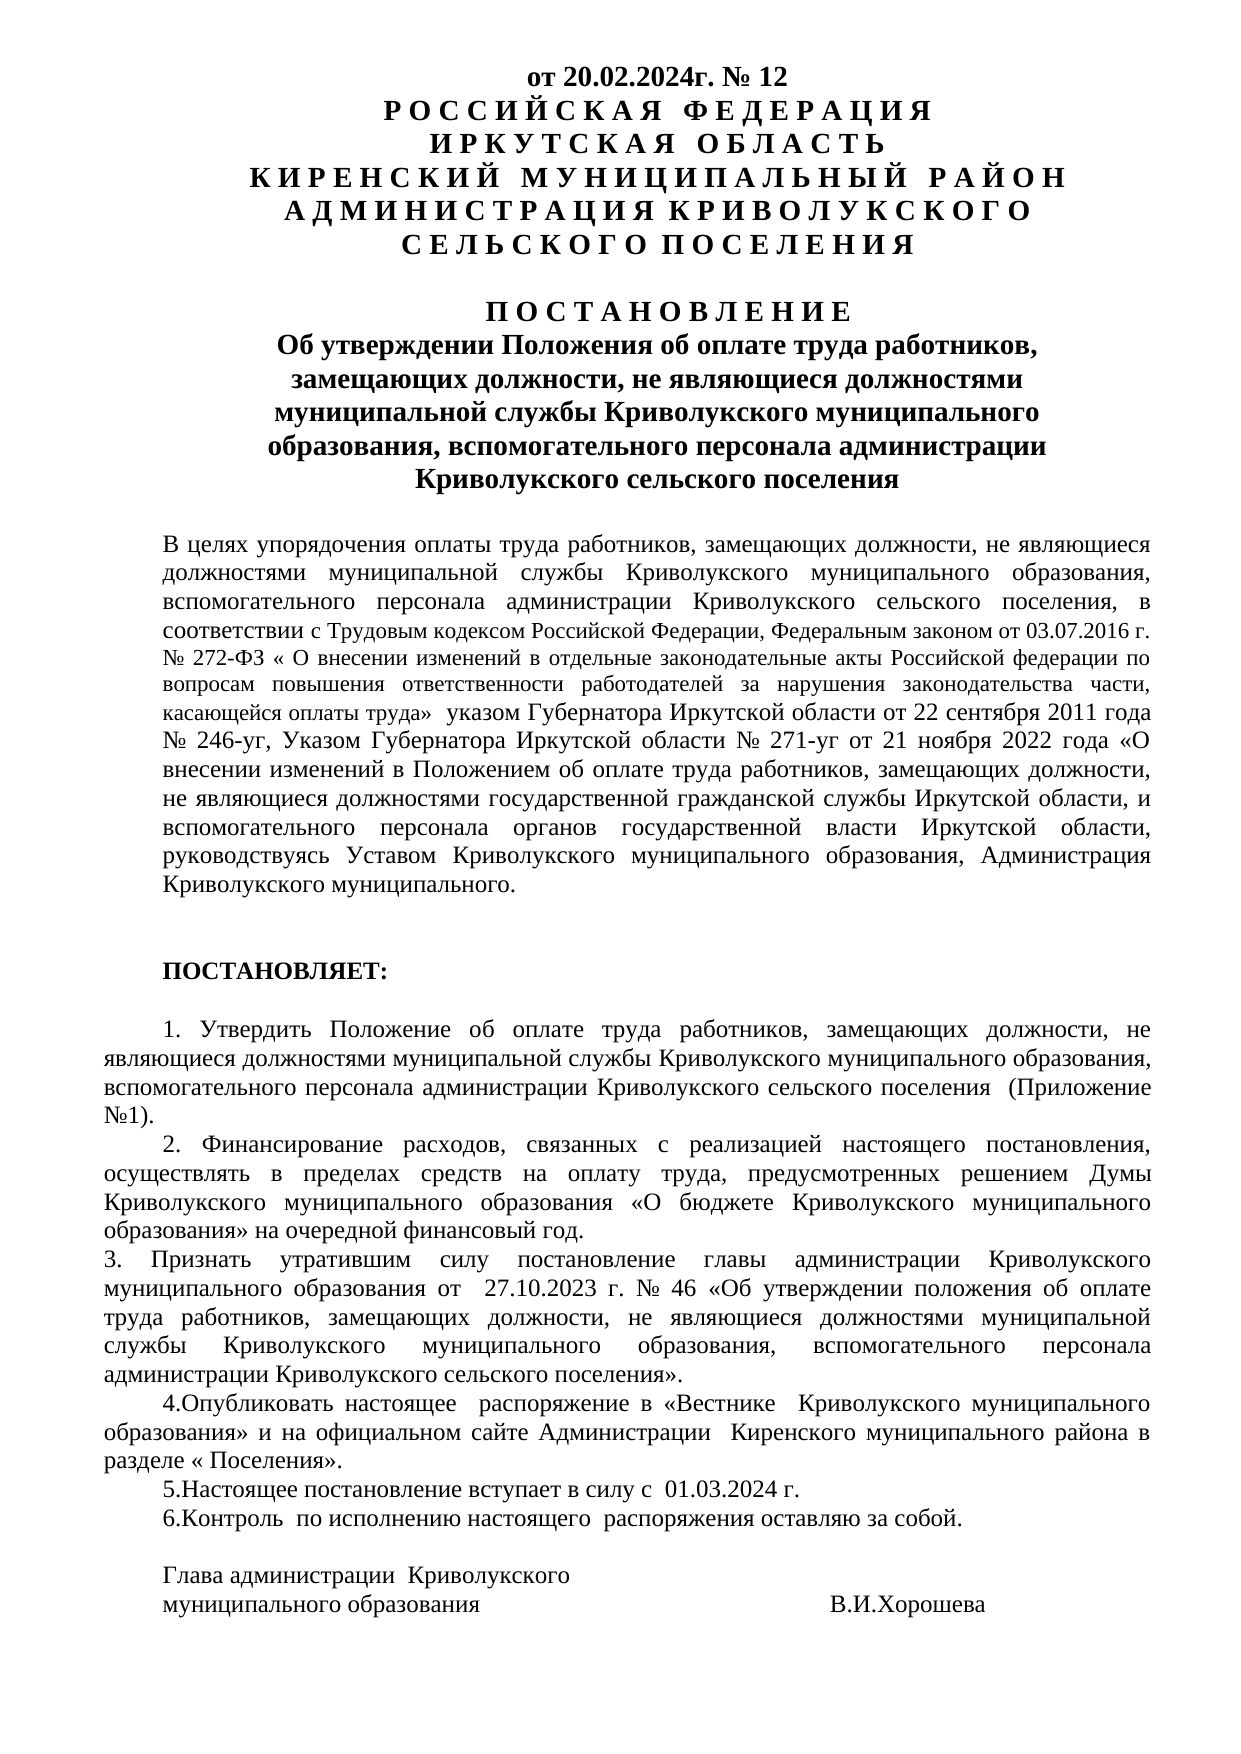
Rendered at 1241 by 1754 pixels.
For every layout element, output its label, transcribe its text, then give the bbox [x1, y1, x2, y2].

text 3. Признать утратившим силу постановление главы администрации Криволукского муниципального образования от 27.10.2023 г. № 46 «Об утверждении положения об оплате труда работников, замещающих должности, не являющиеся должностями муниципальной службы Криволукского муниципального образования, вспомогательного персонала администрации Криволукского сельского поселения». [103, 1244, 1152, 1388]
text 4.Опубликовать настоящее распоряжение в «Вестнике Криволукского муниципального образования» и на официальном сайте Администрации Киренского муниципального района в разделе « Поселения». [103, 1388, 1152, 1474]
text 1. Утвердить Положение об оплате труда работников, замещающих должности, не являющиеся должностями муниципальной службы Криволукского муниципального образования, вспомогательного персонала администрации Криволукского сельского поселения (Приложение №1). [103, 1014, 1152, 1129]
text 2. Финансирование расходов, связанных с реализацией настоящего постановления, осуществлять в пределах средств на оплату труда, предусмотренных решением Думы Криволукского муниципального образования «О бюджете Криволукского муниципального образования» на очередной финансовый год. [103, 1129, 1152, 1244]
text образования, вспомогательного персонала администрации [103, 428, 1152, 462]
text ПОСТАНОВЛЯЕТ: [103, 957, 1149, 985]
text Об утверждении Положения об оплате труда работников, [103, 327, 1152, 361]
text И Р К У Т С К А Я О Б Л А С Т Ь [162, 126, 1152, 160]
text А Д М И Н И С Т Р А Ц И Я К Р И В О Л У К С К О Г О [162, 193, 1152, 227]
text муниципального образования В.И.Хорошева [103, 1589, 1152, 1618]
text Глава администрации Криволукского [103, 1560, 1152, 1589]
text 6.Контроль по исполнению настоящего распоряжения оставляю за собой. [103, 1503, 1152, 1532]
title Р О С С И Й С К А Я Ф Е Д Е Р А Ц И Я [162, 93, 1152, 126]
title от 20.02.2024г. № 12 [162, 59, 1152, 93]
text П О С Т А Н О В Л Е Н И Е [162, 294, 1152, 327]
text 5.Настоящее постановление вступает в силу с 01.03.2024 г. [103, 1474, 1152, 1503]
text муниципальной службы Криволукского муниципального [103, 394, 1152, 428]
text К И Р Е Н С К И Й М У Н И Ц И П А Л Ь Н Ы Й Р А Й О Н [162, 160, 1152, 193]
text Криволукского сельского поселения [162, 462, 1152, 495]
text В целях упорядочения оплаты труда работников, замещающих должности, не являющиеся должностями муниципальной службы Криволукского муниципального образования, вспомогательного персонала администрации Криволукского сельского поселения, в соответствии с Трудовым кодексом Российской Федерации, Федеральным законом от 03.07.2016 г. № 272-ФЗ « О внесении изменений в отдельные законодательные акты Российской федерации по вопросам повышения ответственности работодателей за нарушения законодательства части, касающейся оплаты труда» указом Губернатора Иркутской области от 22 сентября 2011 года № 246-уг, Указом Губернатора Иркутской области № 271-уг от 21 ноября 2022 года «О внесении изменений в Положением об оплате труда работников, замещающих должности, не являющиеся должностями государственной гражданской службы Иркутской области, и вспомогательного персонала органов государственной власти Иркутской области, руководствуясь Уставом Криволукского муниципального образования, Администрация Криволукского муниципального. [162, 529, 1152, 898]
text С Е Л Ь С К О Г О П О С Е Л Е Н И Я [162, 227, 1152, 260]
text замещающих должности, не являющиеся должностями [103, 361, 1152, 394]
